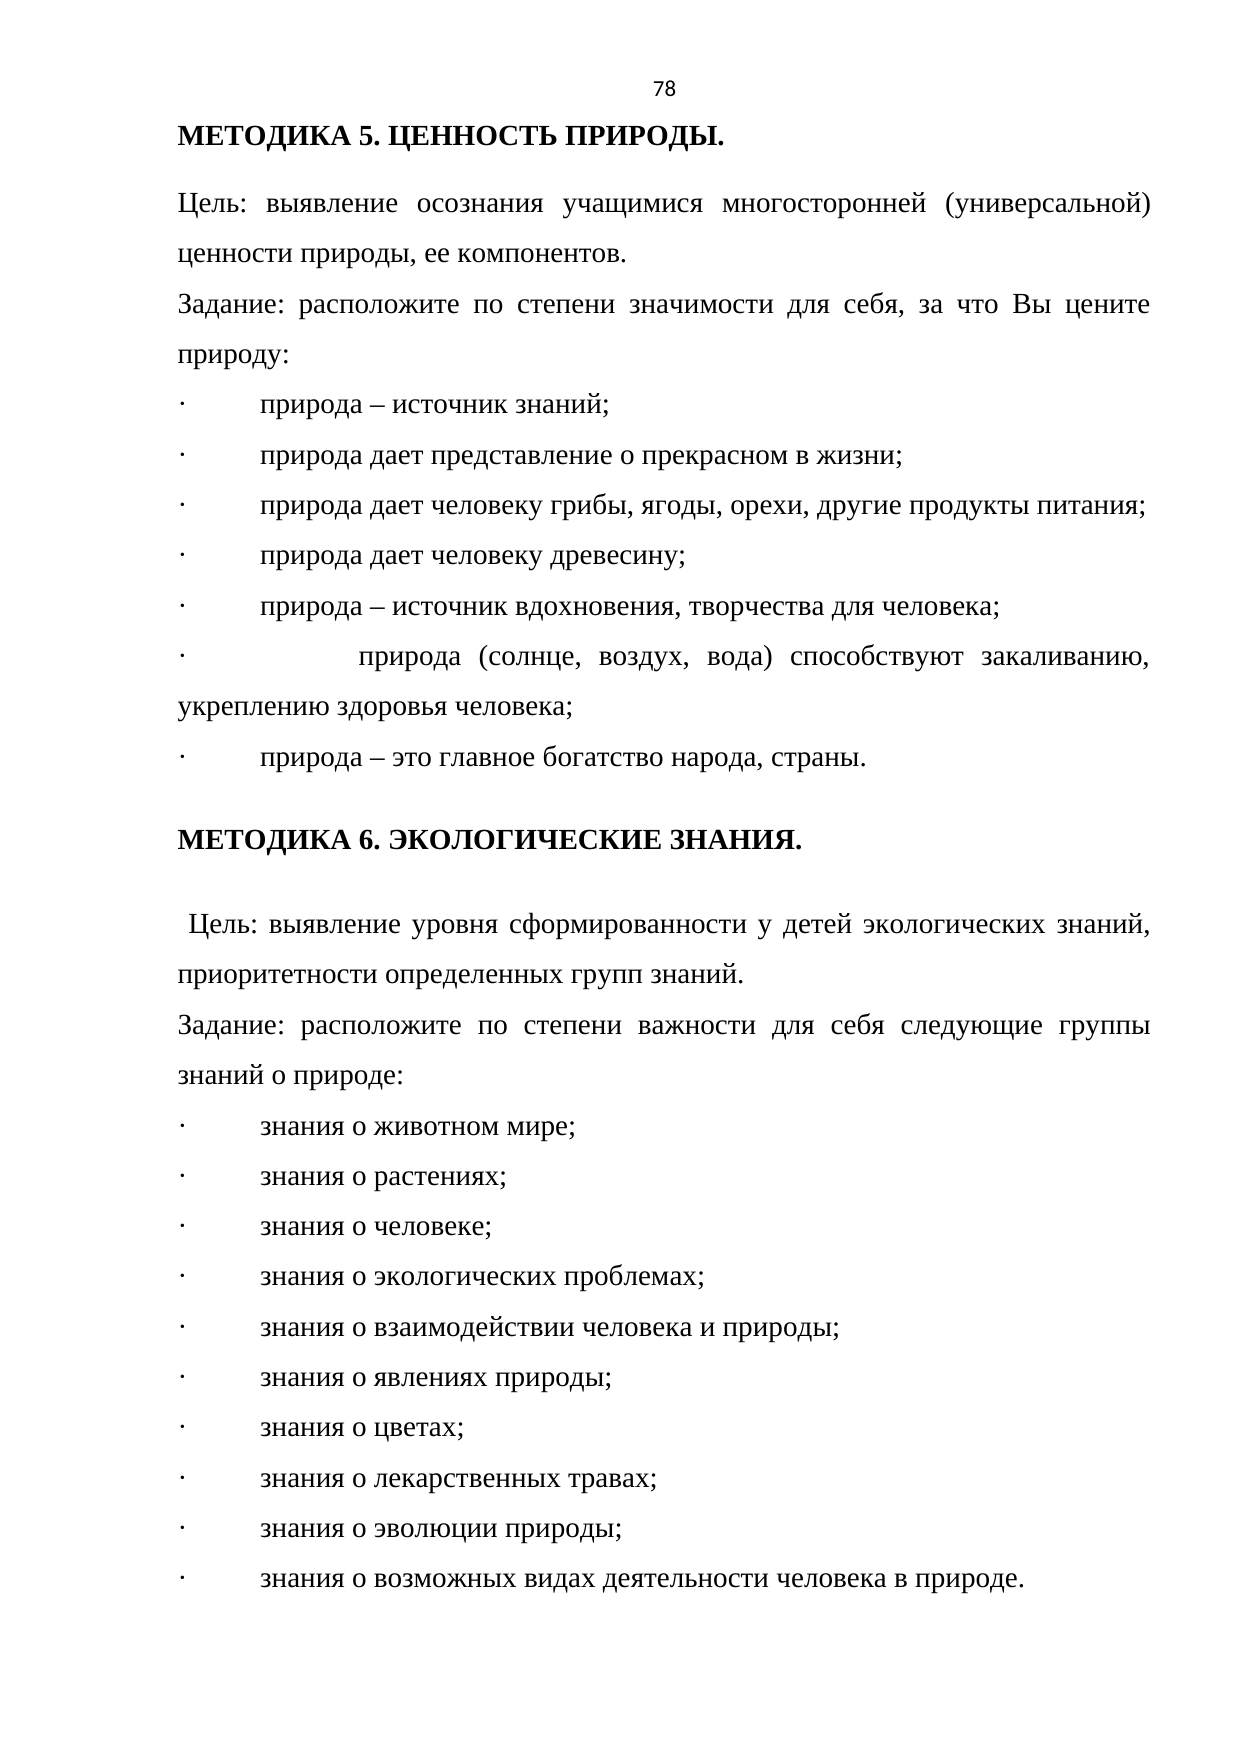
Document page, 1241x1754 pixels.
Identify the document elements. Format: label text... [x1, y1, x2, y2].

text · знания о цветах; [177, 1409, 1152, 1443]
text · природа (солнце, воздух, вода) способствуют закаливанию, укреплению здоровья человека; [177, 638, 1152, 722]
text · знания о растениях; [177, 1158, 1152, 1191]
text МЕТОДИКА 5. ЦЕННОСТЬ ПРИРОДЫ. [177, 118, 1152, 152]
text Задание: расположите по степени значимости для себя, за что Вы цените природу: [177, 286, 1152, 370]
text · природа – источник вдохновения, творчества для человека; [177, 588, 1152, 621]
text · природа дает человеку древесину; [177, 537, 1152, 571]
text · знания о возможных видах деятельности человека в природе. [177, 1560, 1152, 1594]
text · природа – это главное богатство народа, страны. [177, 739, 1152, 772]
text МЕТОДИКА 6. ЭКОЛОГИЧЕСКИЕ ЗНАНИЯ. [177, 822, 1152, 856]
text · знания о человеке; [177, 1208, 1152, 1242]
text · знания о эволюции природы; [177, 1510, 1152, 1544]
text · природа дает представление о прекрасном в жизни; [177, 437, 1152, 470]
text · природа – источник знаний; [177, 386, 1152, 420]
text Цель: выявление осознания учащимися многосторонней (универсальной) ценности природы, ее компонентов. [177, 185, 1152, 269]
text · природа дает человеку грибы, ягоды, орехи, другие продукты питания; [177, 487, 1152, 521]
text · знания о явлениях природы; [177, 1359, 1152, 1393]
text · знания о лекарственных травах; [177, 1460, 1152, 1493]
text · знания о экологических проблемах; [177, 1258, 1152, 1292]
text Цель: выявление уровня сформированности у детей экологических знаний, приоритетности определенных групп знаний. [177, 906, 1152, 990]
text · знания о взаимодействии человека и природы; [177, 1309, 1152, 1342]
text Задание: расположите по степени важности для себя следующие группы знаний о природе: [177, 1007, 1152, 1091]
text · знания о животном мире; [177, 1108, 1152, 1141]
